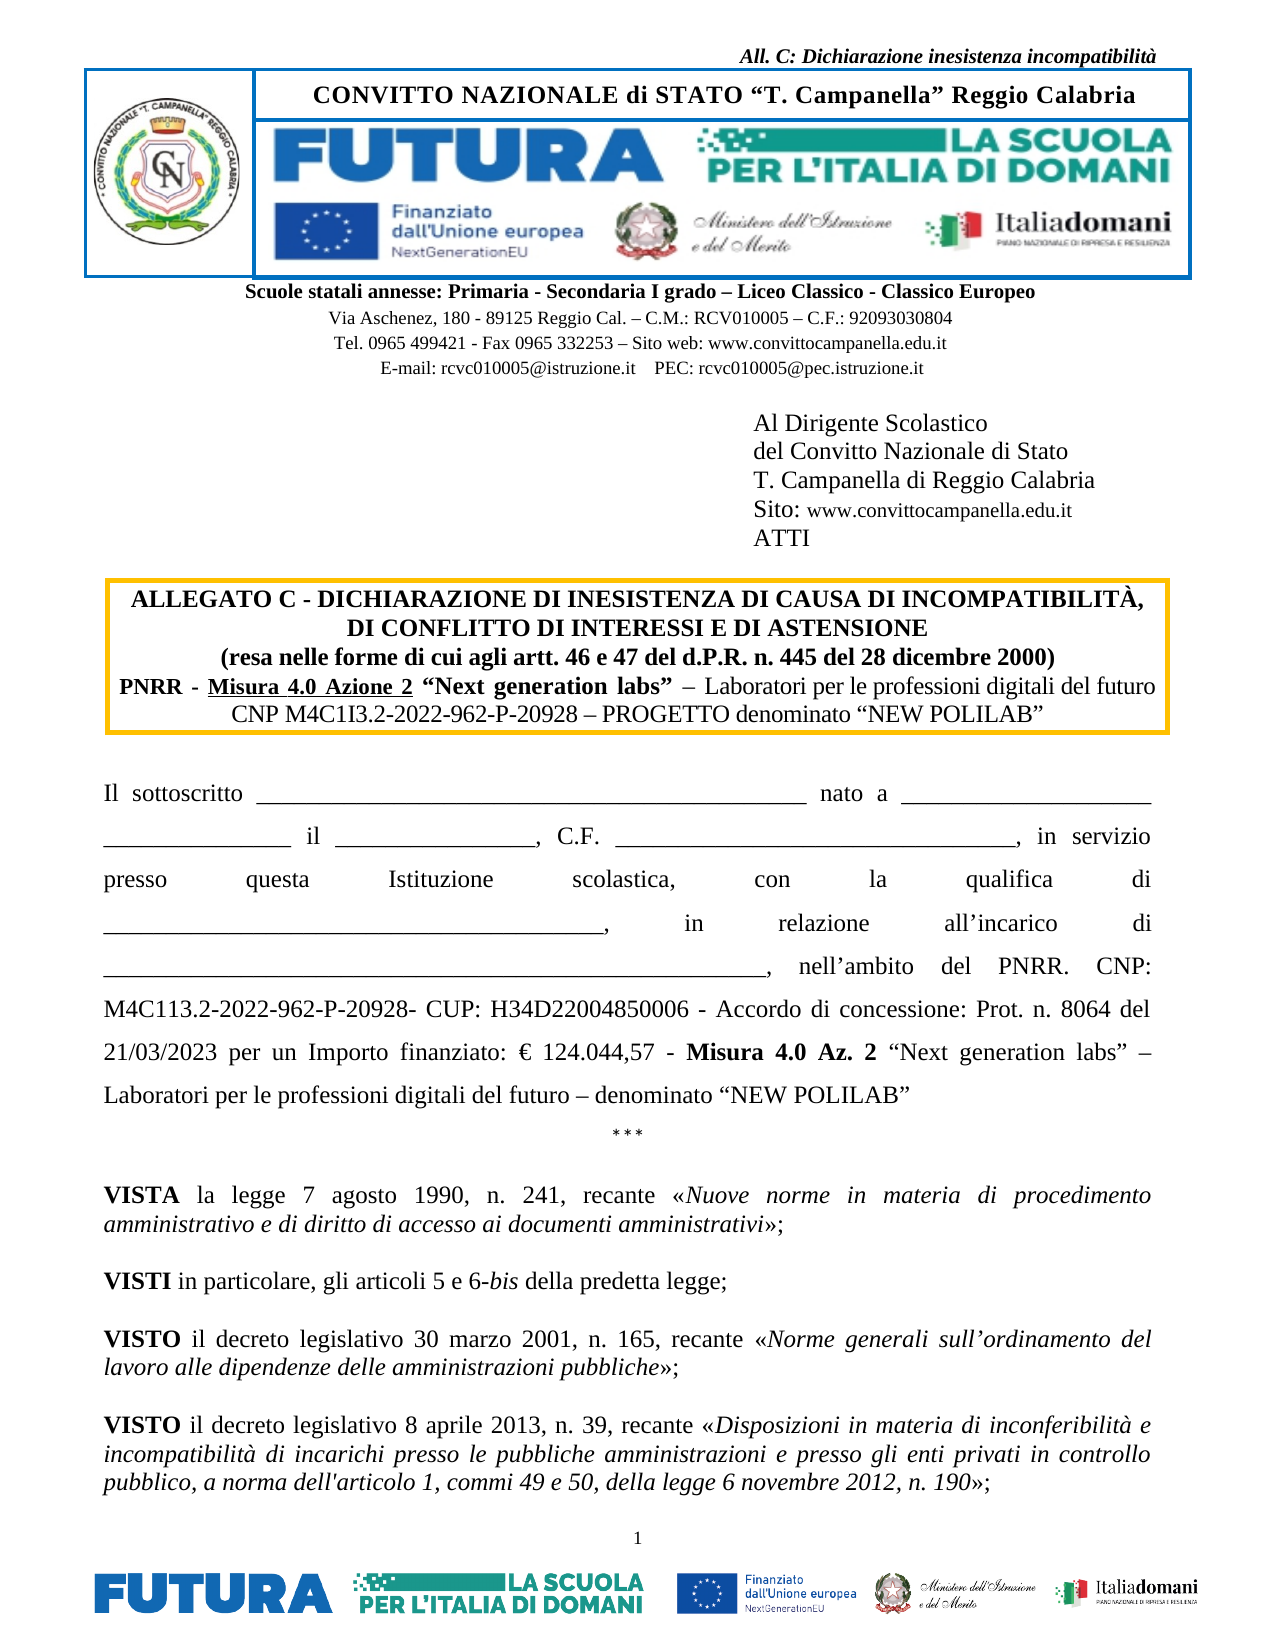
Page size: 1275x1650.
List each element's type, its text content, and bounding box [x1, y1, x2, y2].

text Tel. 0965 499421 - Fax 0965 332253 – Sito web: www.convittocampanella.edu.it [118, 332, 1163, 353]
text Il sottoscritto ____________________________________________ nato a ____________________ _______________ il ________________, C.F. ________________________________, in servizio presso questa Istituzione scolastica, con la qualifica di ________________________________________, in relazione all’incarico di _____________________________________________________, nell’ambito del PNRR. CNP: M4C113.2-2022-962-P-20928- CUP: H34D22004850006 - Accordo di concessione: Prot. n. 8064 del 21/03/2023 per un Importo finanziato: € 124.044,57 - Misura 4.0 Az. 2 “Next generation labs” – Laboratori per le professioni digitali del futuro – denominato “NEW POLILAB” [103, 778, 1152, 1109]
table_header CONVITTO NAZIONALE di STATO “T. Campanella” Reggio Calabria [256, 71, 1188, 117]
text Al Dirigente Scolastico [753, 408, 1157, 436]
text VISTI in particolare, gli articoli 5 e 6-bis della predetta legge; [103, 1266, 1152, 1295]
text E-mail: rcvc010005@istruzione.it PEC: rcvc010005@pec.istruzione.it [118, 357, 1187, 378]
text (resa nelle forme di cui agli artt. 46 e 47 del d.P.R. n. 445 del 28 dicembre 2000) [118, 642, 1157, 671]
picture [267, 122, 1179, 269]
text VISTO il decreto legislativo 30 marzo 2001, n. 165, recante «Norme generali sull’ordinamento del lavoro alle dipendenze delle amministrazioni pubbliche»; [103, 1324, 1152, 1381]
text T. Campanella di Reggio Calabria [753, 465, 1157, 494]
text VISTA la legge 7 agosto 1990, n. 241, recante «Nuove norme in materia di procedimento amministrativo e di diritto di accesso ai documenti amministrativi»; [103, 1180, 1152, 1237]
table_cell [256, 122, 1188, 275]
text del Convitto Nazionale di Stato [753, 436, 1157, 465]
text ATTI [753, 523, 1157, 551]
text VISTO il decreto legislativo 8 aprile 2013, n. 39, recante «Disposizioni in materia di inconferibilità e incompatibilità di incarichi presso le pubbliche amministrazioni e presso gli enti privati in controllo pubblico, a norma dell'articolo 1, commi 49 e 50, della legge 6 novembre 2012, n. 190»; [103, 1410, 1152, 1496]
text Scuole statali annesse: Primaria - Secondaria I grado – Liceo Classico - Classico Europeo [118, 279, 1163, 303]
table_header [87, 71, 252, 275]
text ALLEGATO C - DICHIARAZIONE DI INESISTENZA DI CAUSA DI INCOMPATIBILITÀ, [110, 583, 1165, 613]
text CNP M4C1I3.2-2022-962-P-20928 – PROGETTO denominato “NEW POLILAB” [110, 693, 1165, 730]
text DI CONFLITTO DI INTERESSI E DI ASTENSIONE [118, 613, 1157, 642]
text Sito: www.convittocampanella.edu.it [753, 494, 1157, 523]
text *** [103, 1123, 1152, 1151]
picture [93, 98, 240, 245]
picture [92, 1570, 1200, 1617]
text PNRR - Misura 4.0 Azione 2 “Next generation labs” – Laboratori per le professioni digitali del futuro [118, 671, 1157, 693]
text Via Aschenez, 180 - 89125 Reggio Cal. – C.M.: RCV010005 – C.F.: 92093030804 [118, 307, 1163, 328]
